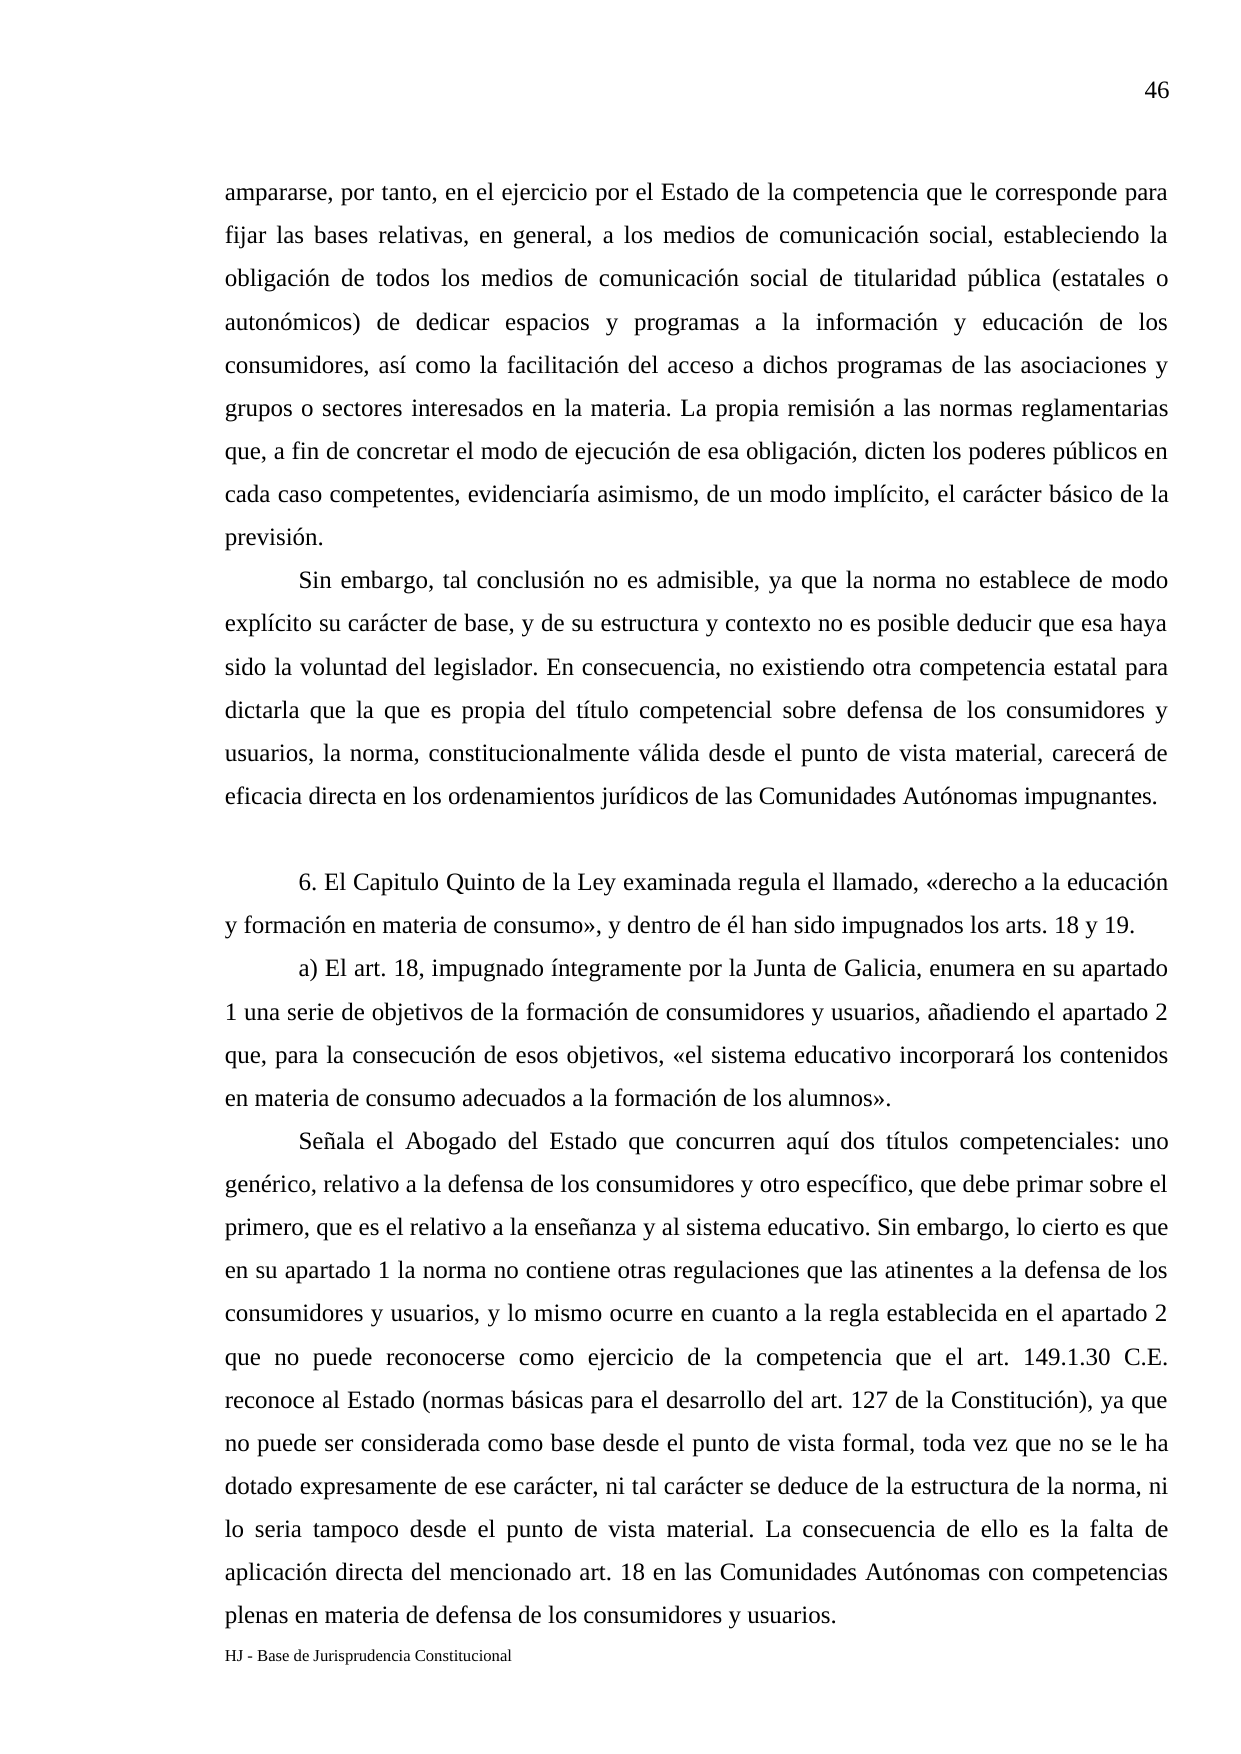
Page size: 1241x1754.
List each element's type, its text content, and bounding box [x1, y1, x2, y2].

text Sin embargo, tal conclusión no es admisible, ya que la norma no establece de modo explícito su carácter de base, y de su estructura y contexto no es posible deducir que esa haya sido la voluntad del legislador. En consecuencia, no existiendo otra competencia estatal para dictarla que la que es propia del título competencial sobre defensa de los consumidores y usuarios, la norma, constitucionalmente válida desde el punto de vista material, carecerá de eficacia directa en los ordenamientos jurídicos de las Comunidades Autónomas impugnantes. [224, 565, 1169, 810]
text a) El art. 18, impugnado íntegramente por la Junta de Galicia, enumera en su apartado 1 una serie de objetivos de la formación de consumidores y usuarios, añadiendo el apartado 2 que, para la consecución de esos objetivos, «el sistema educativo incorporará los contenidos en materia de consumo adecuados a la formación de los alumnos». [224, 953, 1169, 1112]
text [224, 177, 1169, 551]
text 6. El Capitulo Quinto de la Ley examinada regula el llamado, «derecho a la educación y formación en materia de consumo», y dentro de él han sido impugnados los arts. 18 y 19. [224, 867, 1169, 939]
text Señala el Abogado del Estado que concurren aquí dos títulos competenciales: uno genérico, relativo a la defensa de los consumidores y otro específico, que debe primar sobre el primero, que es el relativo a la enseñanza y al sistema educativo. Sin embargo, lo cierto es que en su apartado 1 la norma no contiene otras regulaciones que las atinentes a la defensa de los consumidores y usuarios, y lo mismo ocurre en cuanto a la regla establecida en el apartado 2 que no puede reconocerse como ejercicio de la competencia que el art. 149.1.30 C.E. reconoce al Estado (normas básicas para el desarrollo del art. 127 de la Constitución), ya que no puede ser considerada como base desde el punto de vista formal, toda vez que no se le ha dotado expresamente de ese carácter, ni tal carácter se deduce de la estructura de la norma, ni lo seria tampoco desde el punto de vista material. La consecuencia de ello es la falta de aplicación directa del mencionado art. 18 en las Comunidades Autónomas con competencias plenas en materia de defensa de los consumidores y usuarios. [224, 1126, 1169, 1629]
